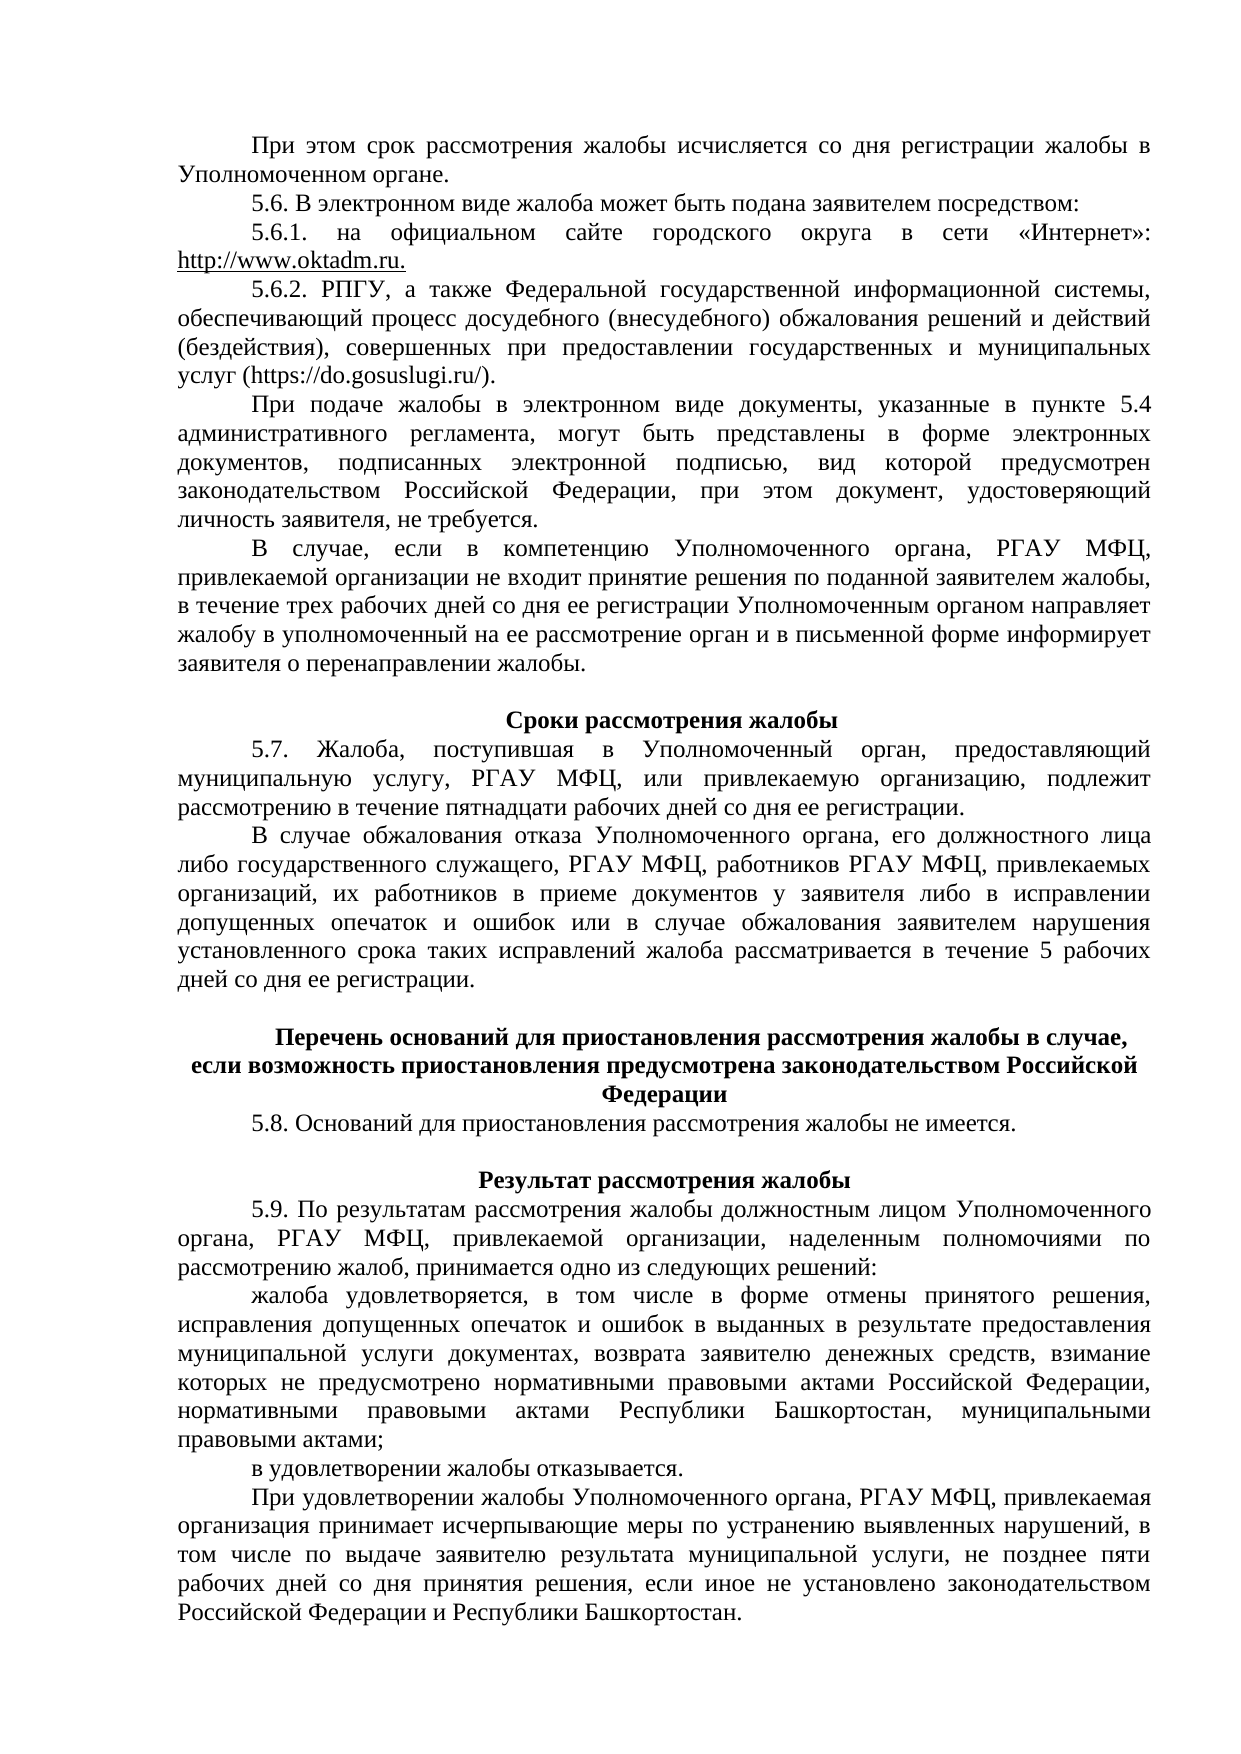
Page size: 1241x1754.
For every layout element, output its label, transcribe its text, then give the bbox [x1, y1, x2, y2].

text При этом срок рассмотрения жалобы исчисляется со дня регистрации жалобы в Уполномоченном органе. [177, 131, 1152, 188]
text 5.6. В электронном виде жалоба может быть подана заявителем посредством: [177, 188, 1152, 217]
text В случае обжалования отказа Уполномоченного органа, его должностного лица либо государственного служащего, РГАУ МФЦ, работников РГАУ МФЦ, привлекаемых организаций, их работников в приеме документов у заявителя либо в исправлении допущенных опечаток и ошибок или в случае обжалования заявителем нарушения установленного срока таких исправлений жалоба рассматривается в течение 5 рабочих дней со дня ее регистрации. [177, 821, 1152, 993]
text Сроки рассмотрения жалобы [177, 706, 1152, 734]
text Результат рассмотрения жалобы [177, 1166, 1152, 1194]
text жалоба удовлетворяется, в том числе в форме отмены принятого решения, исправления допущенных опечаток и ошибок в выданных в результате предоставления муниципальной услуги документах, возврата заявителю денежных средств, взимание которых не предусмотрено нормативными правовыми актами Российской Федерации, нормативными правовыми актами Республики Башкортостан, муниципальными правовыми актами; [177, 1281, 1152, 1453]
text в удовлетворении жалобы отказывается. [177, 1453, 1152, 1482]
text 5.6.2. РПГУ, а также Федеральной государственной информационной системы, обеспечивающий процесс досудебного (внесудебного) обжалования решений и действий (бездействия), совершенных при предоставлении государственных и муниципальных услуг (https://do.gosuslugi.ru/). [177, 274, 1152, 389]
text Перечень оснований для приостановления рассмотрения жалобы в случае, если возможность приостановления предусмотрена законодательством Российской Федерации [177, 1022, 1152, 1108]
text 5.7. Жалоба, поступившая в Уполномоченный орган, предоставляющий муниципальную услугу, РГАУ МФЦ, или привлекаемую организацию, подлежит рассмотрению в течение пятнадцати рабочих дней со дня ее регистрации. [177, 734, 1152, 821]
text 5.8. Оснований для приостановления рассмотрения жалобы не имеется. [177, 1108, 1152, 1137]
text При удовлетворении жалобы Уполномоченного органа, РГАУ МФЦ, привлекаемая организация принимает исчерпывающие меры по устранению выявленных нарушений, в том числе по выдаче заявителю результата муниципальной услуги, не позднее пяти рабочих дней со дня принятия решения, если иное не установлено законодательством Российской Федерации и Республики Башкортостан. [177, 1482, 1152, 1626]
text В случае, если в компетенцию Уполномоченного органа, РГАУ МФЦ, привлекаемой организации не входит принятие решения по поданной заявителем жалобы, в течение трех рабочих дней со дня ее регистрации Уполномоченным органом направляет жалобу в уполномоченный на ее рассмотрение орган и в письменной форме информирует заявителя о перенаправлении жалобы. [177, 533, 1152, 677]
text 5.9. По результатам рассмотрения жалобы должностным лицом Уполномоченного органа, РГАУ МФЦ, привлекаемой организации, наделенным полномочиями по рассмотрению жалоб, принимается одно из следующих решений: [177, 1194, 1152, 1281]
text При подаче жалобы в электронном виде документы, указанные в пункте 5.4 административного регламента, могут быть представлены в форме электронных документов, подписанных электронной подписью, вид которой предусмотрен законодательством Российской Федерации, при этом документ, удостоверяющий личность заявителя, не требуется. [177, 389, 1152, 533]
text 5.6.1. на официальном сайте городского округа в сети «Интернет»: http://www.oktadm.ru. [177, 217, 1152, 274]
